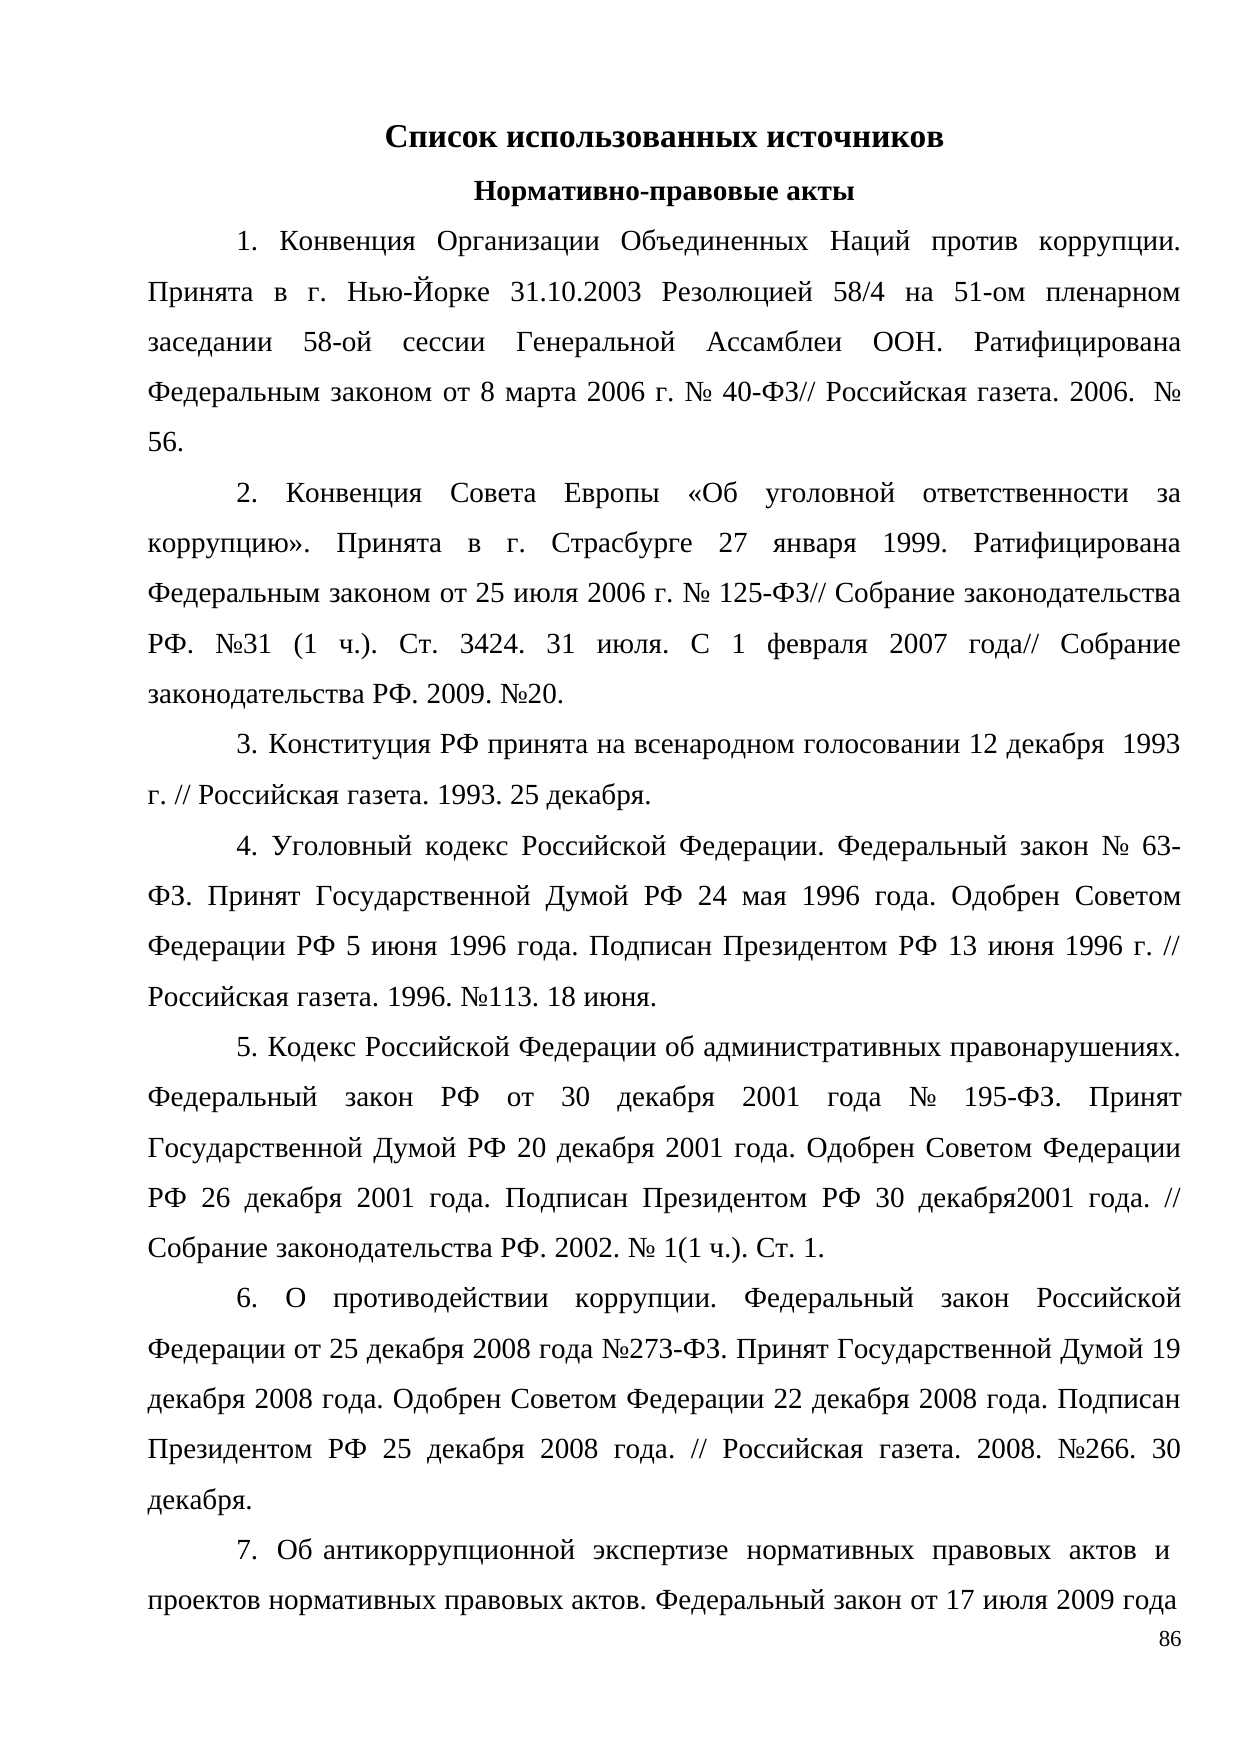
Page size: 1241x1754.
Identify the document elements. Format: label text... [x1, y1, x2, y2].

list О противодействии коррупции. Федеральный закон Российской Федерации от 25 декабря 2008 года №273-ФЗ. Принят Государственной Думой 19 декабря 2008 года. Одобрен Советом Федерации 22 декабря 2008 года. Подписан Президентом РФ 25 декабря 2008 года. // Российская газета. 2008. №266. 30 декабря. [147, 1281, 1181, 1515]
list Конвенция Совета Европы «Об уголовной ответственности за коррупцию». Принята в г. Страсбурге 27 января 1999. Ратифицирована Федеральным законом от 25 июля 2006 г. № 125-ФЗ// Собрание законодательства РФ. №31 (1 ч.). Ст. 3424. 31 июля. С 1 февраля 2007 года// Собрание законодательства РФ. 2009. №20. [147, 475, 1181, 710]
list Уголовный кодекс Российской Федерации. Федеральный закон № 63- ФЗ. Принят Государственной Думой РФ 24 мая 1996 года. Одобрен Советом Федерации РФ 5 июня 1996 года. Подписан Президентом РФ 13 июня 1996 г. // Российская газета. 1996. №113. 18 июня. [147, 828, 1181, 1012]
list Об антикоррупционной экспертизе нормативных правовых актов и [236, 1532, 1196, 1566]
subtitle Нормативно-правовые акты [313, 173, 1014, 207]
subtitle Список использованных источников [313, 116, 1015, 154]
list Кодекс Российской Федерации об административных правонарушениях. Федеральный закон РФ от 30 декабря 2001 года № 195-ФЗ. Принят Государственной Думой РФ 20 декабря 2001 года. Одобрен Советом Федерации РФ 26 декабря 2001 года. Подписан Президентом РФ 30 декабря2001 года. // Собрание законодательства РФ. 2002. № 1(1 ч.). Ст. 1. [147, 1029, 1182, 1264]
list Конституция РФ принята на всенародном голосовании 12 декабря 1993 г. // Российская газета. 1993. 25 декабря. [147, 727, 1180, 811]
text проектов нормативных правовых актов. Федеральный закон от 17 июля 2009 года [147, 1582, 1196, 1616]
list Конвенция Организации Объединенных Наций против коррупции. Принята в г. Нью-Йорке 31.10.2003 Резолюцией 58/4 на 51-ом пленарном заседании 58-ой сессии Генеральной Ассамблеи ООН. Ратифицирована Федеральным законом от 8 марта 2006 г. № 40-ФЗ// Российская газета. 2006. № 56. [147, 223, 1181, 458]
